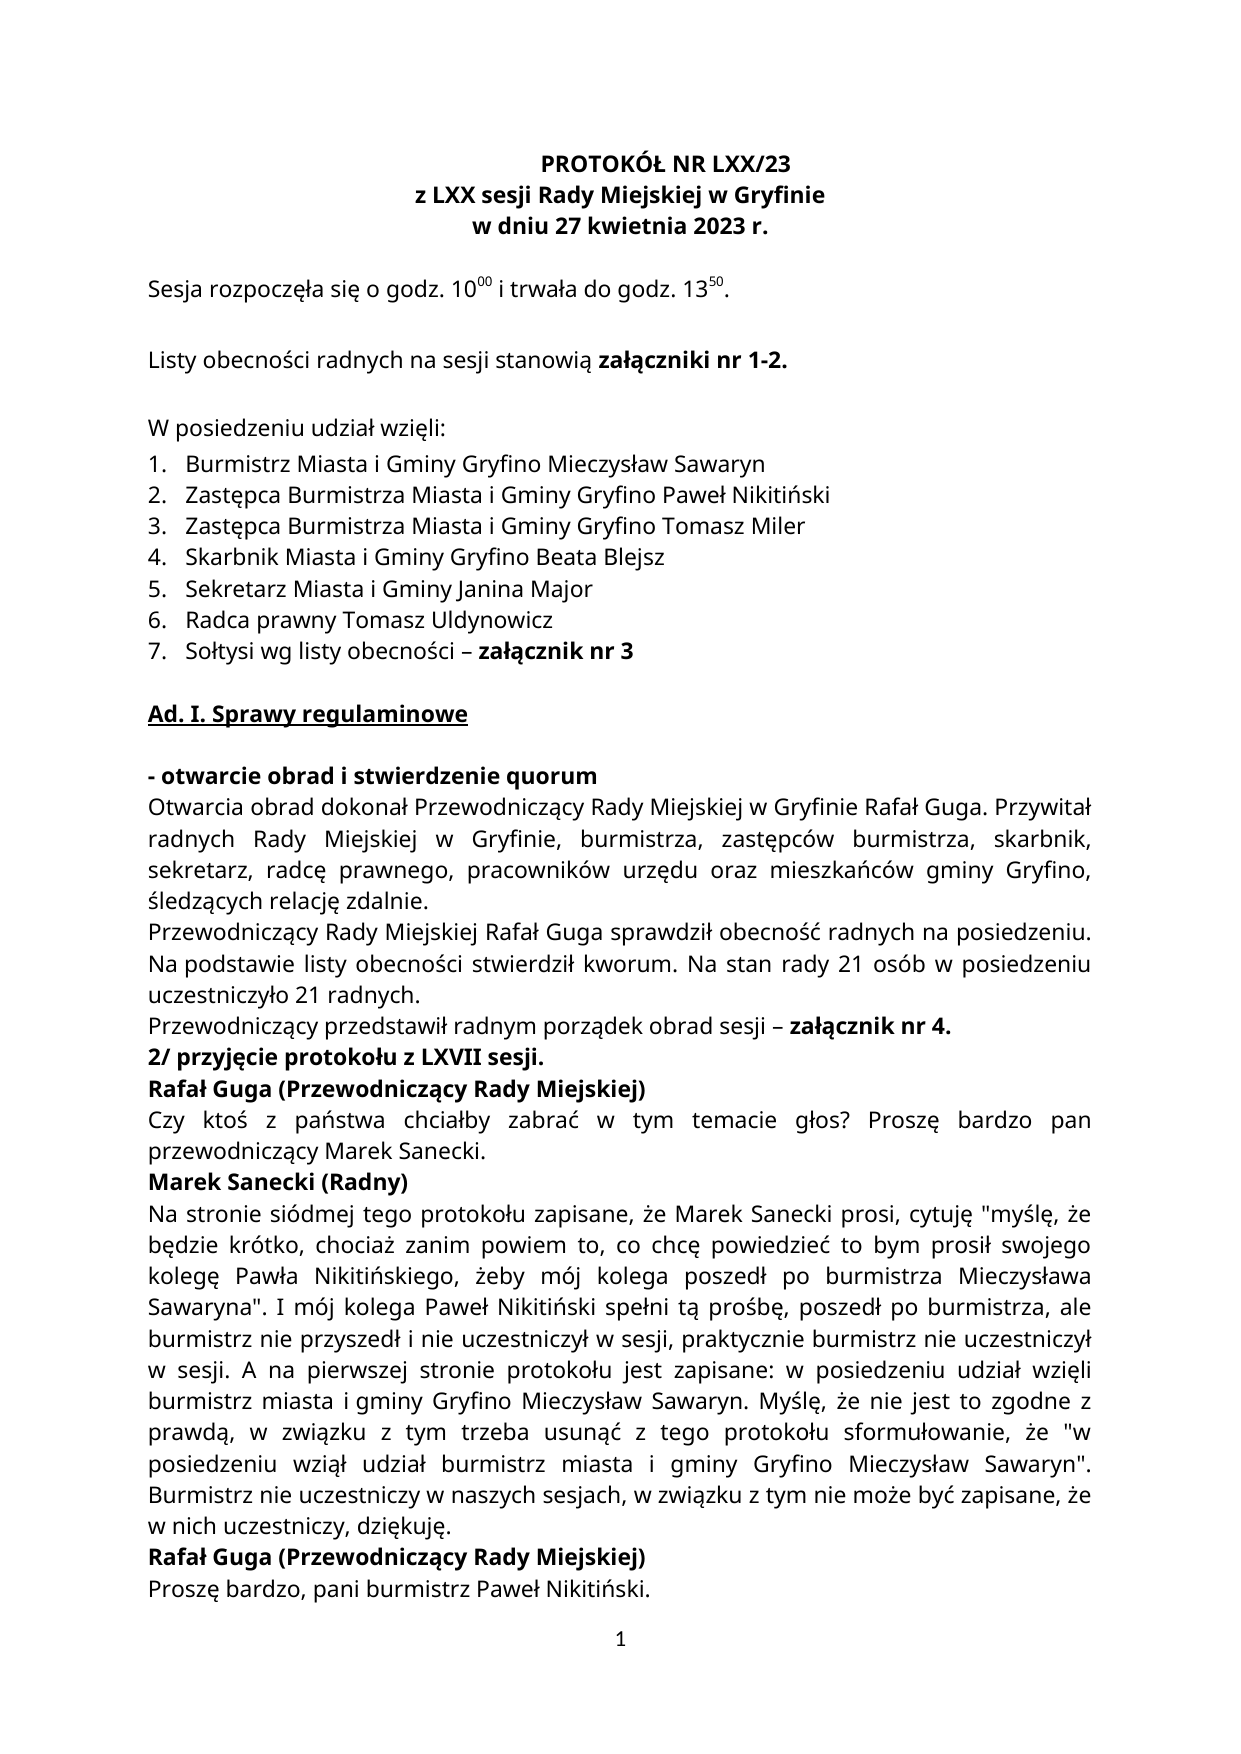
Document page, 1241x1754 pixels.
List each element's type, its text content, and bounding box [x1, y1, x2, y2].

list Sekretarz Miasta i Gminy Janina Major [148, 573, 1093, 604]
text - otwarcie obrad i stwierdzenie quorum [148, 760, 1093, 791]
list Burmistrz Miasta i Gminy Gryfino Mieczysław Sawaryn [148, 448, 1093, 479]
text Rafał Guga (Przewodniczący Rady Miejskiej) [148, 1541, 1093, 1573]
text Ad. I. Sprawy regulaminowe [148, 698, 1093, 729]
text z LXX sesji Rady Miejskiej w Gryfinie [148, 179, 1093, 210]
list Zastępca Burmistrza Miasta i Gminy Gryfino Tomasz Miler [148, 510, 1093, 541]
text Przewodniczący Rady Miejskiej Rafał Guga sprawdził obecność radnych na posiedzeniu. Na podstawie listy obecności stwierdził kworum. Na stan rady 21 osób w posiedzeniu uczestniczyło 21 radnych. [148, 916, 1093, 1010]
text Marek Sanecki (Radny) [148, 1166, 1093, 1198]
text Listy obecności radnych na sesji stanowią załączniki nr 1-2. [148, 344, 1093, 376]
text W posiedzeniu udział wzięli: [148, 412, 1093, 443]
text Otwarcia obrad dokonał Przewodniczący Rady Miejskiej w Gryfinie Rafał Guga. Przywitał radnych Rady Miejskiej w Gryfinie, burmistrza, zastępców burmistrza, skarbnik, sekretarz, radcę prawnego, pracowników urzędu oraz mieszkańców gminy Gryfino, śledzących relację zdalnie. [148, 791, 1093, 916]
text Proszę bardzo, pani burmistrz Paweł Nikitiński. [148, 1573, 1093, 1604]
text 2/ przyjęcie protokołu z LXVII sesji. [148, 1041, 1093, 1073]
text Rafał Guga (Przewodniczący Rady Miejskiej) [148, 1073, 1093, 1104]
list Sołtysi wg listy obecności – załącznik nr 3 [148, 635, 1093, 666]
text PROTOKÓŁ NR LXX/23 [148, 148, 1093, 179]
text Sesja rozpoczęła się o godz. 1000 i trwała do godz. 1350. [148, 273, 1093, 304]
list Skarbnik Miasta i Gminy Gryfino Beata Blejsz [148, 541, 1093, 573]
text Na stronie siódmej tego protokołu zapisane, że Marek Sanecki prosi, cytuję "myślę, że będzie krótko, chociaż zanim powiem to, co chcę powiedzieć to bym prosił swojego kolegę Pawła Nikitińskiego, żeby mój kolega poszedł po burmistrza Mieczysława Sawaryna". I mój kolega Paweł Nikitiński spełni tą prośbę, poszedł po burmistrza, ale burmistrz nie przyszedł i nie uczestniczył w sesji, praktycznie burmistrz nie uczestniczył w sesji. A na pierwszej stronie protokołu jest zapisane: w posiedzeniu udział wzięli burmistrz miasta i gminy Gryfino Mieczysław Sawaryn. Myślę, że nie jest to zgodne z prawdą, w związku z tym trzeba usunąć z tego protokołu sformułowanie, że "w posiedzeniu wziął udział burmistrz miasta i gminy Gryfino Mieczysław Sawaryn". Burmistrz nie uczestniczy w naszych sesjach, w związku z tym nie może być zapisane, że w nich uczestniczy, dziękuję. [148, 1198, 1093, 1541]
list Zastępca Burmistrza Miasta i Gminy Gryfino Paweł Nikitiński [148, 479, 1093, 510]
text Przewodniczący przedstawił radnym porządek obrad sesji – załącznik nr 4. [148, 1010, 1093, 1041]
text w dniu 27 kwietnia 2023 r. [148, 210, 1093, 241]
text Czy ktoś z państwa chciałby zabrać w tym temacie głos? Proszę bardzo pan przewodniczący Marek Sanecki. [148, 1104, 1093, 1166]
list Radca prawny Tomasz Uldynowicz [148, 604, 1093, 635]
